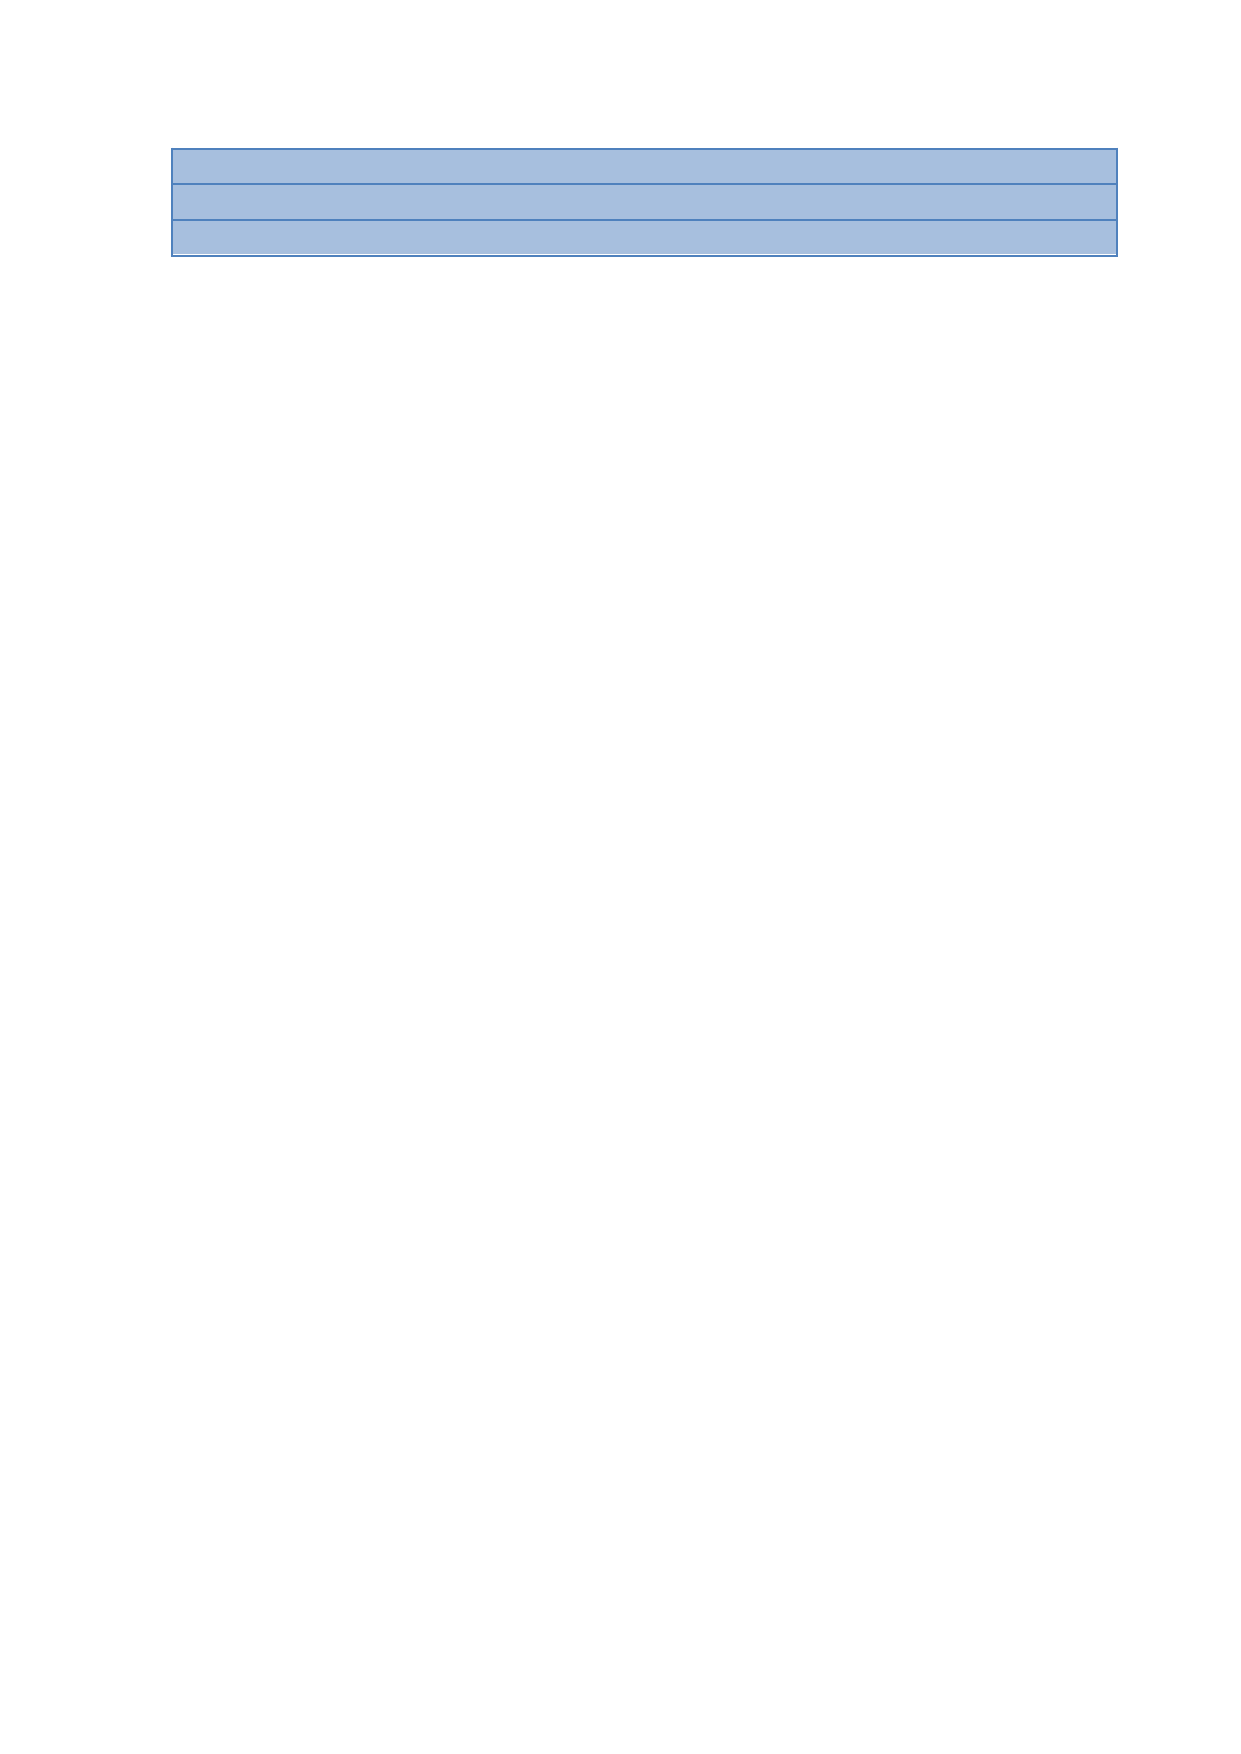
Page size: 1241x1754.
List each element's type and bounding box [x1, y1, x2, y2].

table_cell [173, 185, 1116, 219]
table_cell [173, 150, 1116, 183]
table_cell [173, 221, 1116, 254]
